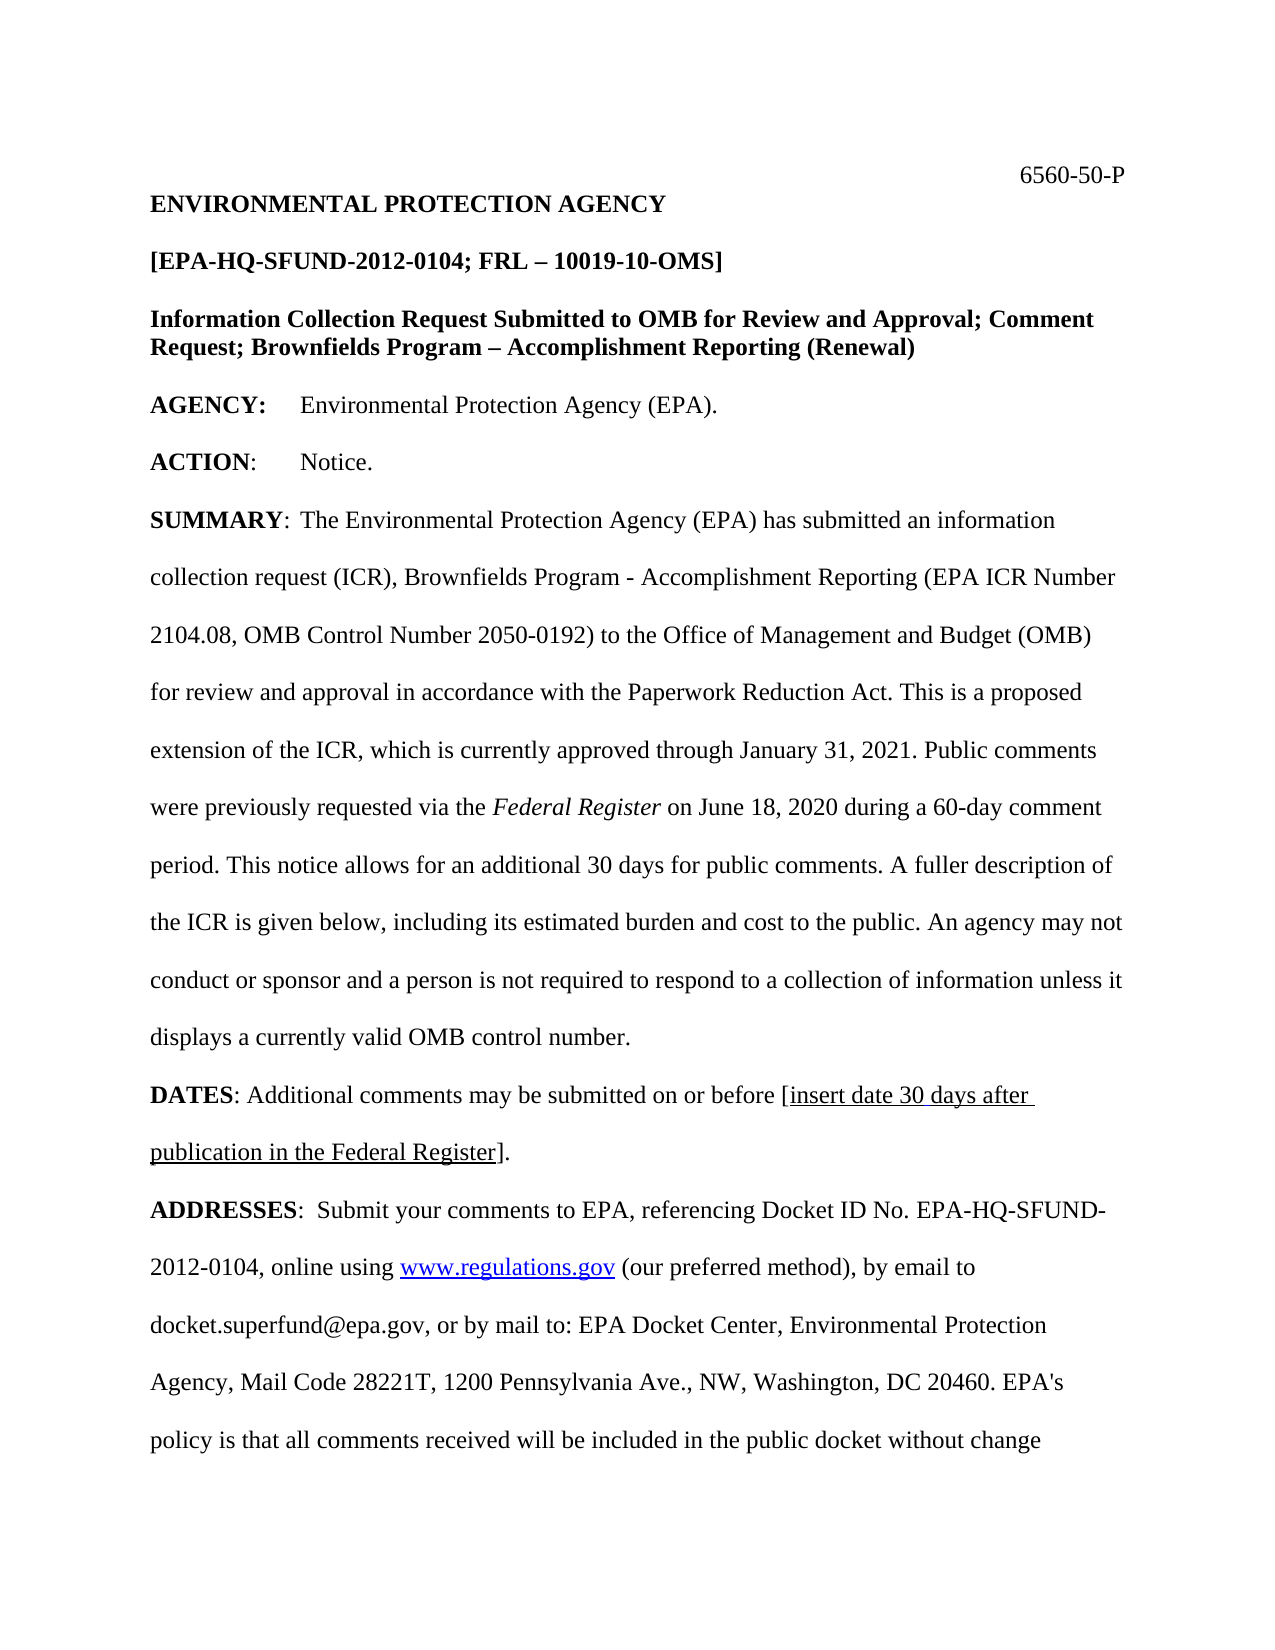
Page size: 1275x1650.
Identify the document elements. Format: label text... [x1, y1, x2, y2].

text DATES: Additional comments may be submitted on or before [insert date 30 days after publication in the Federal Register]. [150, 1080, 1125, 1166]
text ACTION: Notice. [150, 447, 1125, 476]
text ENVIRONMENTAL PROTECTION AGENCY [150, 189, 1125, 217]
list Information Collection Request Submitted to OMB for Review and Approval; Comment Request; Brownfields Program – Accomplishment Reporting (Renewal) [150, 304, 1125, 361]
text 6560-50-P [150, 160, 1125, 189]
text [150, 1195, 1125, 1454]
text SUMMARY: The Environmental Protection Agency (EPA) has submitted an information collection request (ICR), Brownfields Program - Accomplishment Reporting (EPA ICR Number 2104.08, OMB Control Number 2050-0192) to the Office of Management and Budget (OMB) for review and approval in accordance with the Paperwork Reduction Act. This is a proposed extension of the ICR, which is currently approved through January 31, 2021. Public comments were previously requested via the Federal Register on June 18, 2020 during a 60-day comment period. This notice allows for an additional 30 days for public comments. A fuller description of the ICR is given below, including its estimated burden and cost to the public. An agency may not conduct or sponsor and a person is not required to respond to a collection of information unless it displays a currently valid OMB control number. [150, 505, 1125, 1051]
list [EPA-HQ-SFUND-2012-0104; FRL – 10019-10-OMS] [150, 246, 1125, 275]
text AGENCY: Environmental Protection Agency (EPA). [150, 390, 1125, 419]
